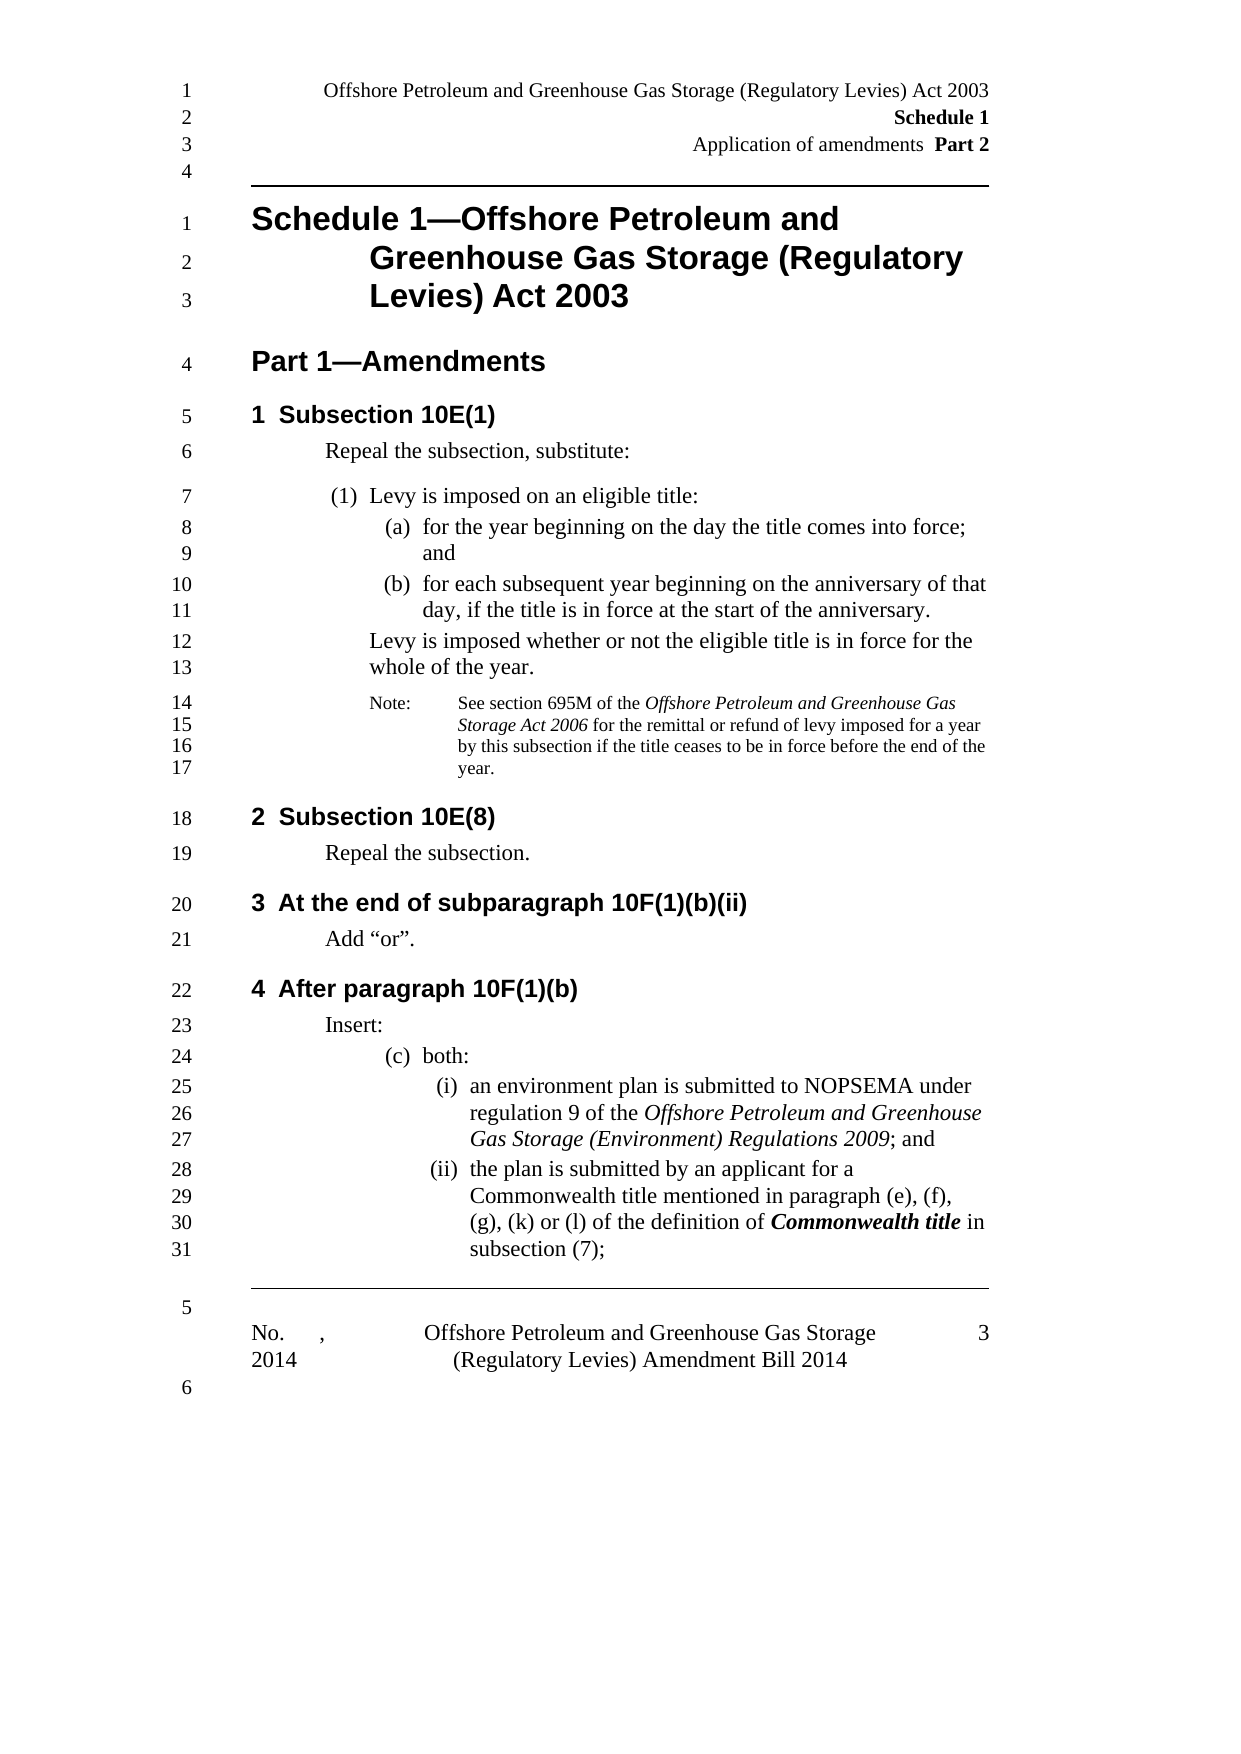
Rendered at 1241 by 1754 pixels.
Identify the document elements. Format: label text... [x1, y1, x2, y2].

text Repeal the subsection. [325, 838, 989, 865]
text Schedule 1—Offshore Petroleum and Greenhouse Gas Storage (Regulatory Levies) Act 2003 [251, 199, 989, 315]
text (c) both: [251, 1042, 989, 1068]
text 1 Subsection 10E(1) [251, 400, 989, 429]
text (a) for the year beginning on the day the title comes into force; and [251, 513, 989, 566]
text (1) Levy is imposed on an eligible title: [251, 483, 989, 509]
text Note: See section 695M of the Offshore Petroleum and Greenhouse Gas Storage Act 2006 for the remittal or refund of levy imposed for a year by this subsection if the title ceases to be in force before the end of the year. [369, 692, 989, 778]
text 2 Subsection 10E(8) [251, 801, 989, 830]
text 3 At the end of subparagraph 10F(1)(b)(ii) [251, 888, 989, 917]
text (ii) the plan is submitted by an applicant for a Commonwealth title mentioned in paragraph (e), (f), (g), (k) or (l) of the definition of Commonwealth title in subsection (7); [251, 1156, 989, 1261]
text Insert: [325, 1011, 989, 1038]
text Add “or”. [325, 925, 989, 951]
text Repeal the subsection, substitute: [325, 437, 989, 464]
text Levy is imposed whether or not the eligible title is in force for the whole of the year. [369, 627, 989, 679]
text 4 After paragraph 10F(1)(b) [251, 974, 989, 1003]
text (i) an environment plan is submitted to NOPSEMA under regulation 9 of the Offshore Petroleum and Greenhouse Gas Storage (Environment) Regulations 2009; and [251, 1072, 989, 1151]
text Part 1—Amendments [251, 344, 989, 377]
text (b) for each subsequent year beginning on the anniversary of that day, if the title is in force at the start of the anniversary. [251, 570, 989, 623]
